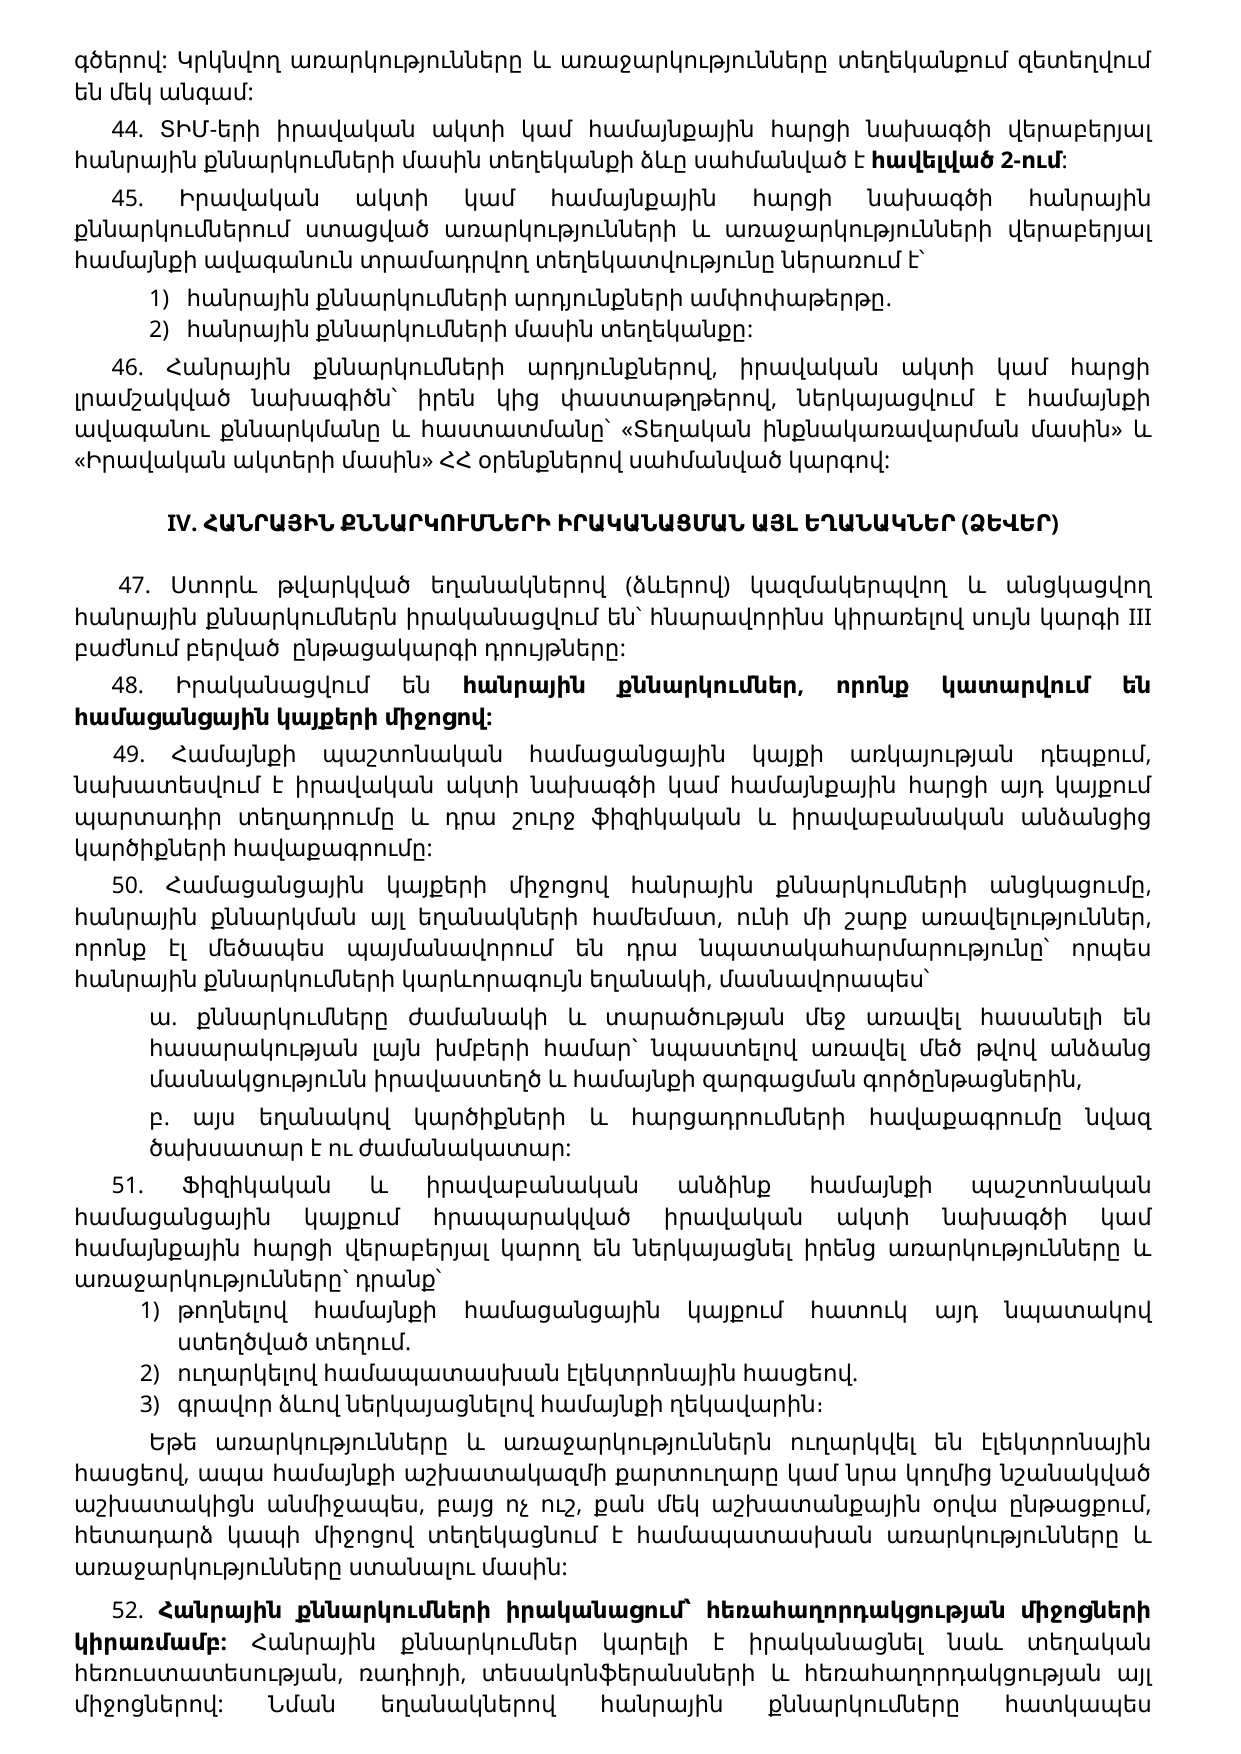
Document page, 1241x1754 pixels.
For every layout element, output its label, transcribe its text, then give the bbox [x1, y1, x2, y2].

list հանրային քննարկումների մասին տեղեկանքը: [149, 313, 1152, 344]
list ուղարկելով համապատասխան էլեկտրոնային հասցեով. [139, 1357, 1152, 1388]
list թողնելով համայնքի համացանցային կայքում հատուկ այդ նպատակով ստեղծված տեղում. [139, 1294, 1152, 1357]
text ա. քննարկումները ժամանակի և տարածության մեջ առավել հասանելի են հասարակության լայն խմբերի համար` նպաստելով առավել մեծ թվով անձանց մասնակցությունն իրավաստեղծ և համայնքի զարգացման գործընթացներին, [149, 1001, 1152, 1094]
text IV. ՀԱՆՐԱՅԻՆ ՔՆՆԱՐԿՈՒՄՆԵՐԻ ԻՐԱԿԱՆԱՑՄԱՆ ԱՅԼ ԵՂԱՆԱԿՆԵՐ (ՁԵՎԵՐ) [74, 507, 1152, 538]
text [74, 44, 1152, 107]
list Եթե առարկությունները և առաջարկություններն ուղարկվել են էլեկտրոնային հասցեով, ապա համայնքի աշխատակազմի քարտուղարը կամ նրա կողմից նշանակված աշխատակիցն անմիջապես, բայց ոչ ուշ, քան մեկ աշխատանքային օրվա ընթացքում, հետադարձ կապի միջոցով տեղեկացնում է համապատասխան առարկությունները և առաջարկությունները ստանալու մասին: [74, 1426, 1152, 1582]
text 45. Իրավական ակտի կամ համայնքային հարցի նախագծի հանրային քննարկումներում ստացված առարկությունների և առաջարկությունների վերաբերյալ համայնքի ավագանուն տրամադրվող տեղեկատվությունը ներառում է՝ [74, 182, 1152, 276]
list 46. Հանրային քննարկումների արդյունքներով, իրավական ակտի կամ հարցի լրամշակված նախագիծն՝ իրեն կից փաստաթղթերով, ներկայացվում է համայնքի ավագանու քննարկմանը և հաստատմանը՝ «Տեղական ինքնակառավարման մասին» և «Իրավական ակտերի մասին» ՀՀ օրենքներով սահմանված կարգով: [74, 351, 1152, 476]
text 44. ՏԻՄ-երի իրավական ակտի կամ համայնքային հարցի նախագծի վերաբերյալ հանրային քննարկումների մասին տեղեկանքի ձևը սահմանված է հավելված 2-ում: [74, 113, 1152, 176]
text 50. Համացանցային կայքերի միջոցով հանրային քննարկումների անցկացումը, հանրային քննարկման այլ եղանակների համեմատ, ունի մի շարք առավելություններ, որոնք էլ մեծապես պայմանավորում են դրա նպատակահարմարությունը՝ որպես հանրային քննարկումների կարևորագույն եղանակի, մասնավորապես՝ [74, 869, 1152, 994]
text 48. Իրականացվում են հանրային քննարկումներ, որոնք կատարվում են համացանցային կայքերի միջոցով: [74, 669, 1152, 732]
text 49. Համայնքի պաշտոնական համացանցային կայքի առկայության դեպքում, նախատեսվում է իրավական ակտի նախագծի կամ համայնքային հարցի այդ կայքում պարտադիր տեղադրումը և դրա շուրջ ֆիզիկական և իրավաբանական անձանցից կարծիքների հավաքագրումը: [74, 738, 1152, 863]
text բ. այս եղանակով կարծիքների և հարցադրումների հավաքագրումը նվազ ծախսատար է ու ժամանակատար: [149, 1101, 1152, 1163]
text 47. Ստորև թվարկված եղանակներով (ձևերով) կազմակերպվող և անցկացվող հանրային քննարկումներն իրականացվում են՝ հնարավորինս կիրառելով սույն կարգի III բաժնում բերված ընթացակարգի դրույթները: [74, 569, 1152, 663]
text 51. Ֆիզիկական և իրավաբանական անձինք համայնքի պաշտոնական համացանցային կայքում հրապարակված իրավական ակտի նախագծի կամ համայնքային հարցի վերաբերյալ կարող են ներկայացնել իրենց առարկությունները և առաջարկությունները` դրանք՝ [74, 1169, 1152, 1294]
list հանրային քննարկումների արդյունքների ամփոփաթերթը. [149, 282, 1152, 313]
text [74, 1594, 1152, 1719]
list գրավոր ձևով ներկայացնելով համայնքի ղեկավարին։ [139, 1388, 1152, 1419]
